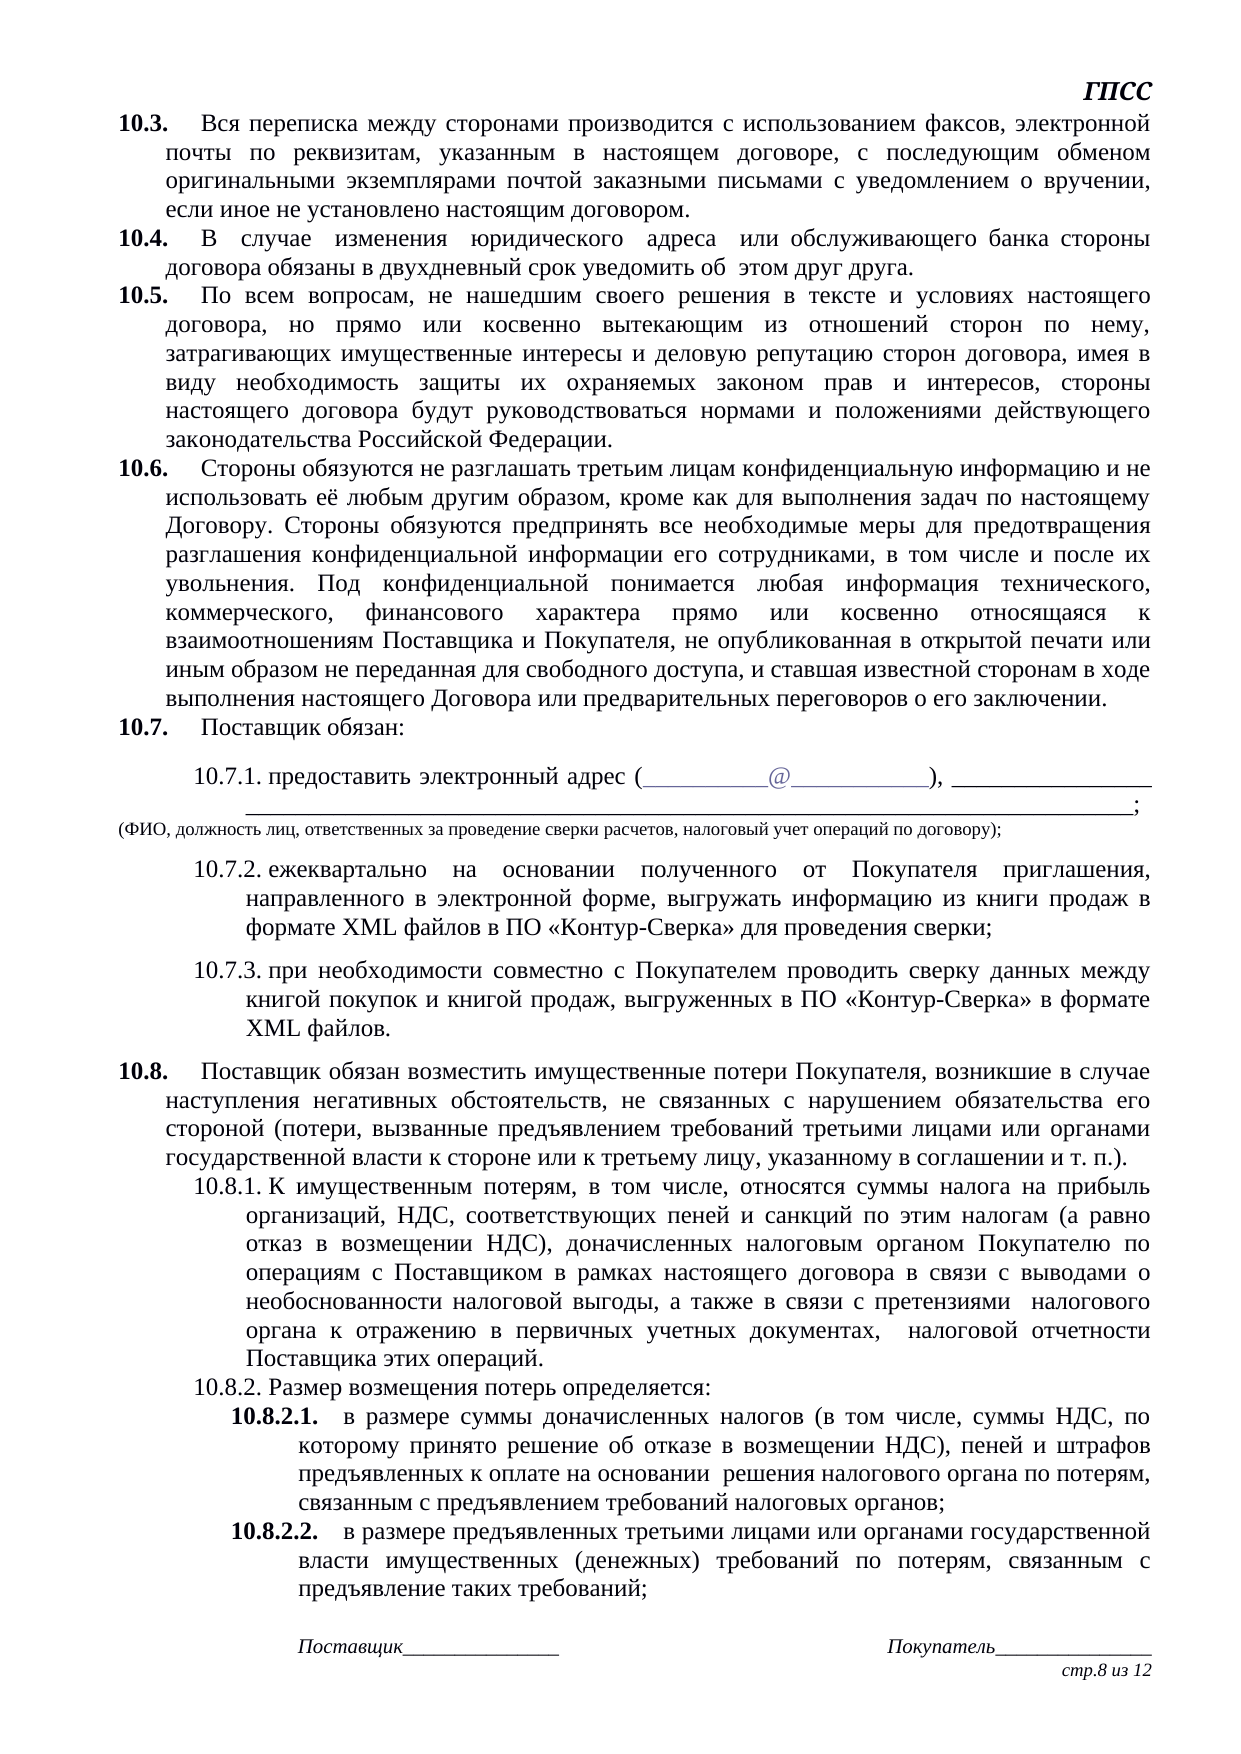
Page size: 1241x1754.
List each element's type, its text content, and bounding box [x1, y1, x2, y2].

list Поставщик обязан возместить имущественные потери Покупателя, возникшие в случае наступления негативных обстоятельств, не связанных с нарушением обязательства его стороной (потери, вызванные предъявлением требований третьими лицами или органами государственной власти к стороне или к третьему лицу, указанному в соглашении и т. п.). [118, 1056, 1152, 1171]
list Вся переписка между сторонами производится с использованием факсов, электронной почты по реквизитам, указанным в настоящем договоре, с последующим обменом оригинальными экземплярами почтой заказными письмами с уведомлением о вручении, если иное не установлено настоящим договором. [118, 108, 1152, 223]
list Стороны обязуются не разглашать третьим лицам конфиденциальную информацию и не использовать её любым другим образом, кроме как для выполнения задач по настоящему Договору. Стороны обязуются предпринять все необходимые меры для предотвращения разглашения конфиденциальной информации его сотрудниками, в том числе и после их увольнения. Под конфиденциальной понимается любая информация технического, коммерческого, финансового характера прямо или косвенно относящаяся к взаимоотношениям Поставщика и Покупателя, не опубликованная в открытой печати или иным образом не переданная для свободного доступа, и ставшая известной сторонам в ходе выполнения настоящего Договора или предварительных переговоров о его заключении. [118, 453, 1152, 712]
list предоставить электронный адрес (__________@___________), ________________ _______________________________________________________________________; [193, 761, 1152, 818]
list Размер возмещения потерь определяется: [193, 1372, 1152, 1401]
list ежеквартально на основании полученного от Покупателя приглашения, направленного в электронной форме, выгружать информацию из книги продаж в формате XML файлов в ПО «Контур-Сверка» для проведения сверки; [193, 854, 1152, 941]
list В случае изменения юридического адреса или обслуживающего банка стороны договора обязаны в двухдневный срок уведомить об этом друг друга. [118, 223, 1152, 280]
list По всем вопросам, не нашедшим своего решения в тексте и условиях настоящего договора, но прямо или косвенно вытекающим из отношений сторон по нему, затрагивающих имущественные интересы и деловую репутацию сторон договора, имея в виду необходимость защиты их охраняемых законом прав и интересов, стороны настоящего договора будут руководствоваться нормами и положениями действующего законодательства Российской Федерации. [118, 280, 1152, 453]
list в размере суммы доначисленных налогов (в том числе, суммы НДС, по которому принято решение об отказе в возмещении НДС), пеней и штрафов предъявленных к оплате на основании решения налогового органа по потерям, связанным с предъявлением требований налоговых органов; [231, 1401, 1152, 1516]
text (ФИО, должность лиц, ответственных за проведение сверки расчетов, налоговый учет операций по договору); [118, 818, 1152, 840]
list Поставщик обязан: [118, 712, 1152, 740]
list при необходимости совместно с Покупателем проводить сверку данных между книгой покупок и книгой продаж, выгруженных в ПО «Контур-Сверка» в формате XML файлов. [193, 955, 1152, 1041]
list в размере предъявленных третьими лицами или органами государственной власти имущественных (денежных) требований по потерям, связанным с предъявление таких требований; [231, 1516, 1152, 1602]
list К имущественным потерям, в том числе, относятся суммы налога на прибыль организаций, НДС, соответствующих пеней и санкций по этим налогам (а равно отказ в возмещении НДС), доначисленных налоговым органом Покупателю по операциям с Поставщиком в рамках настоящего договора в связи с выводами о необоснованности налоговой выгоды, а также в связи с претензиями налогового органа к отражению в первичных учетных документах, налоговой отчетности Поставщика этих операций. [193, 1171, 1152, 1372]
